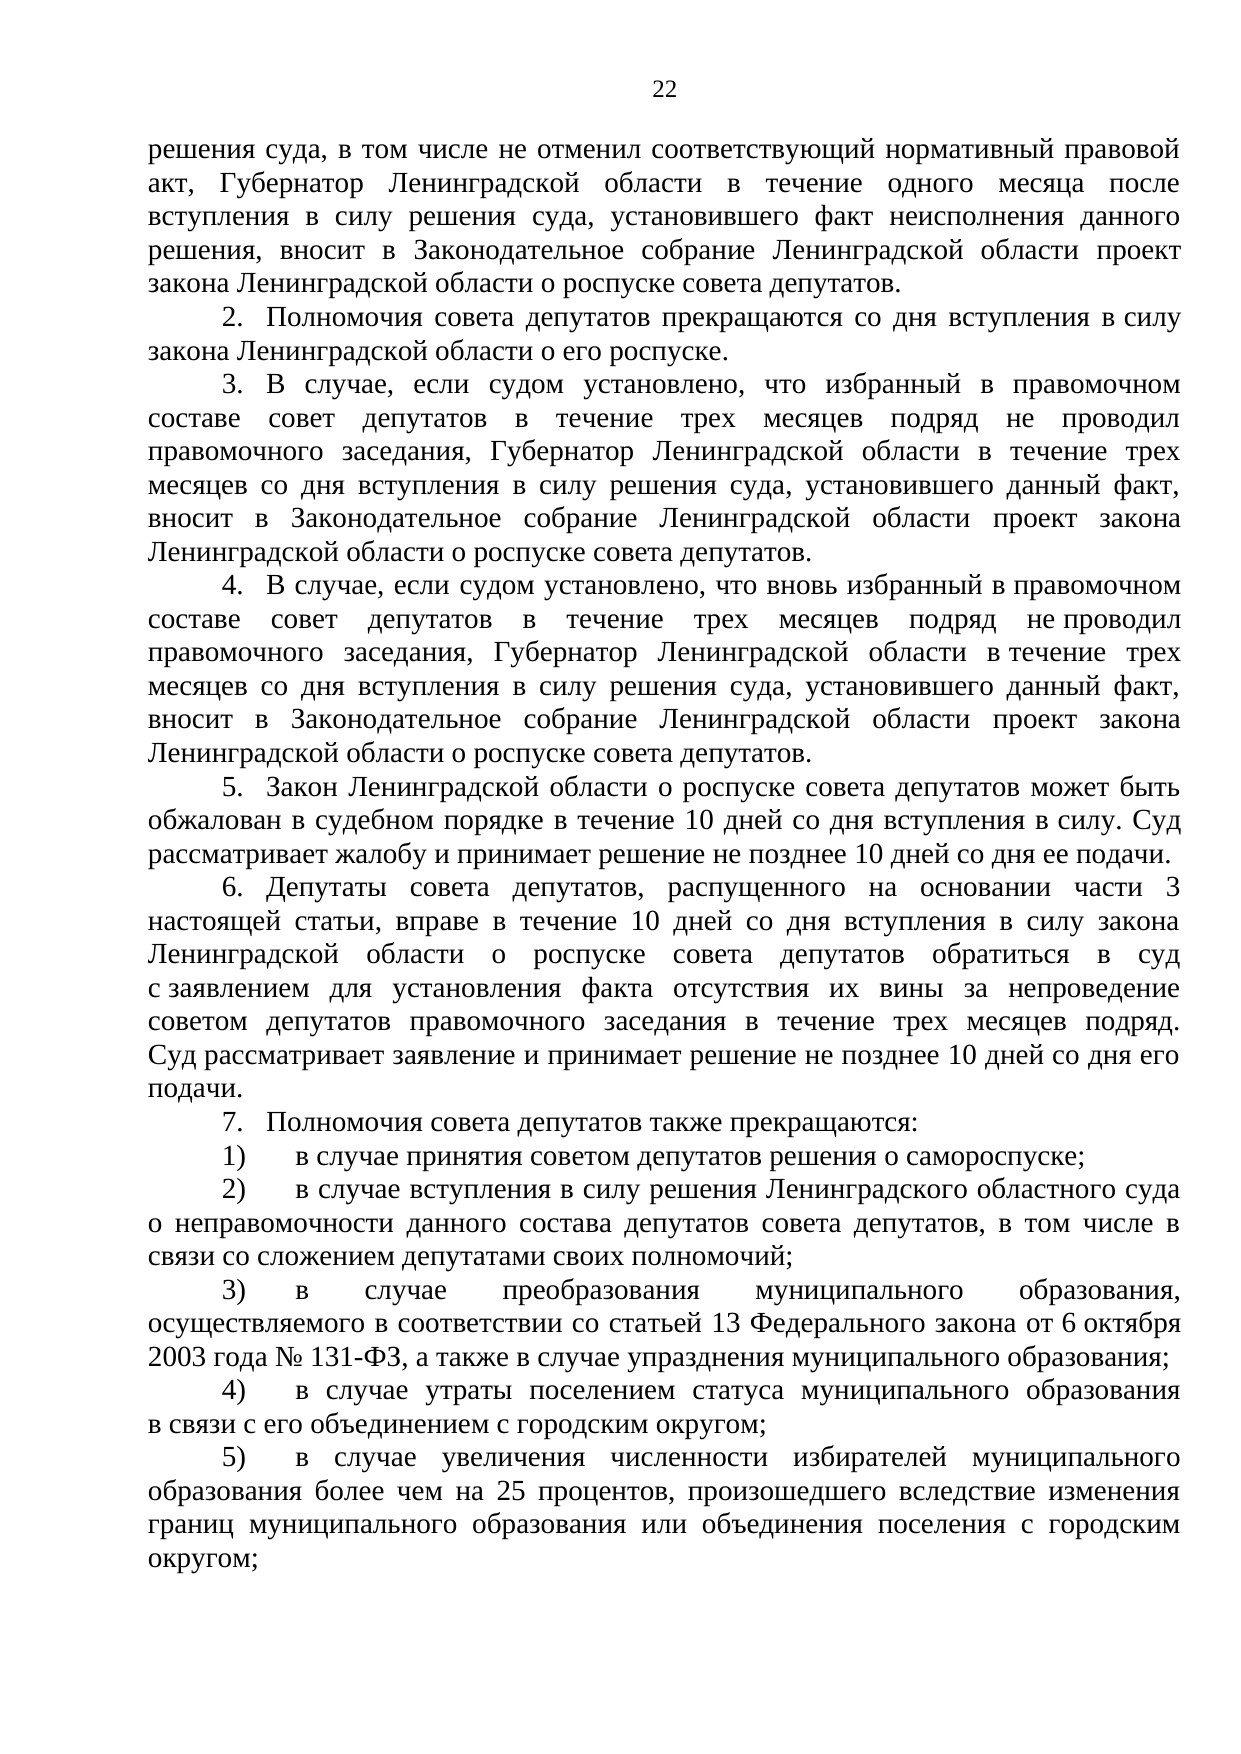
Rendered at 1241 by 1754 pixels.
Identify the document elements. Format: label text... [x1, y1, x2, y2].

list в случае вступления в силу решения Ленинградского областного суда о неправомочности данного состава депутатов совета депутатов, в том числе в связи со сложением депутатами своих полномочий; [148, 1171, 1181, 1272]
list Полномочия совета депутатов прекращаются со дня вступления в силу закона Ленинградской области о его роспуске. [148, 299, 1181, 366]
list Закон Ленинградской области о роспуске совета депутатов может быть обжалован в судебном порядке в течение 10 дней со дня вступления в силу. Суд рассматривает жалобу и принимает решение не позднее 10 дней со дня ее подачи. [148, 769, 1181, 869]
list Полномочия совета депутатов также прекращаются: [148, 1104, 1181, 1138]
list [148, 131, 1181, 299]
list в случае утраты поселением статуса муниципального образования в связи с его объединением с городским округом; [148, 1372, 1181, 1439]
list в случае преобразования муниципального образования, осуществляемого в соответствии со статьей 13 Федерального закона от 6 октября 2003 года № 131-ФЗ, а также в случае упразднения муниципального образования; [148, 1272, 1181, 1372]
list Депутаты совета депутатов, распущенного на основании части 3 настоящей статьи, вправе в течение 10 дней со дня вступления в силу закона Ленинградской области о роспуске совета депутатов обратиться в суд с заявлением для установления факта отсутствия их вины за непроведение советом депутатов правомочного заседания в течение трех месяцев подряд. Суд рассматривает заявление и принимает решение не позднее 10 дней со дня его подачи. [148, 869, 1181, 1104]
list В случае, если судом установлено, что избранный в правомочном составе совет депутатов в течение трех месяцев подряд не проводил правомочного заседания, Губернатор Ленинградской области в течение трех месяцев со дня вступления в силу решения суда, установившего данный факт, вносит в Законодательное собрание Ленинградской области проект закона Ленинградской области о роспуске совета депутатов. [148, 366, 1181, 567]
list в случае принятия советом депутатов решения о самороспуске; [148, 1138, 1181, 1171]
list в случае увеличения численности избирателей муниципального образования более чем на 25 процентов, произошедшего вследствие изменения границ муниципального образования или объединения поселения с городским округом; [148, 1439, 1181, 1574]
list В случае, если судом установлено, что вновь избранный в правомочном составе совет депутатов в течение трех месяцев подряд не проводил правомочного заседания, Губернатор Ленинградской области в течение трех месяцев со дня вступления в силу решения суда, установившего данный факт, вносит в Законодательное собрание Ленинградской области проект закона Ленинградской области о роспуске совета депутатов. [148, 567, 1181, 769]
